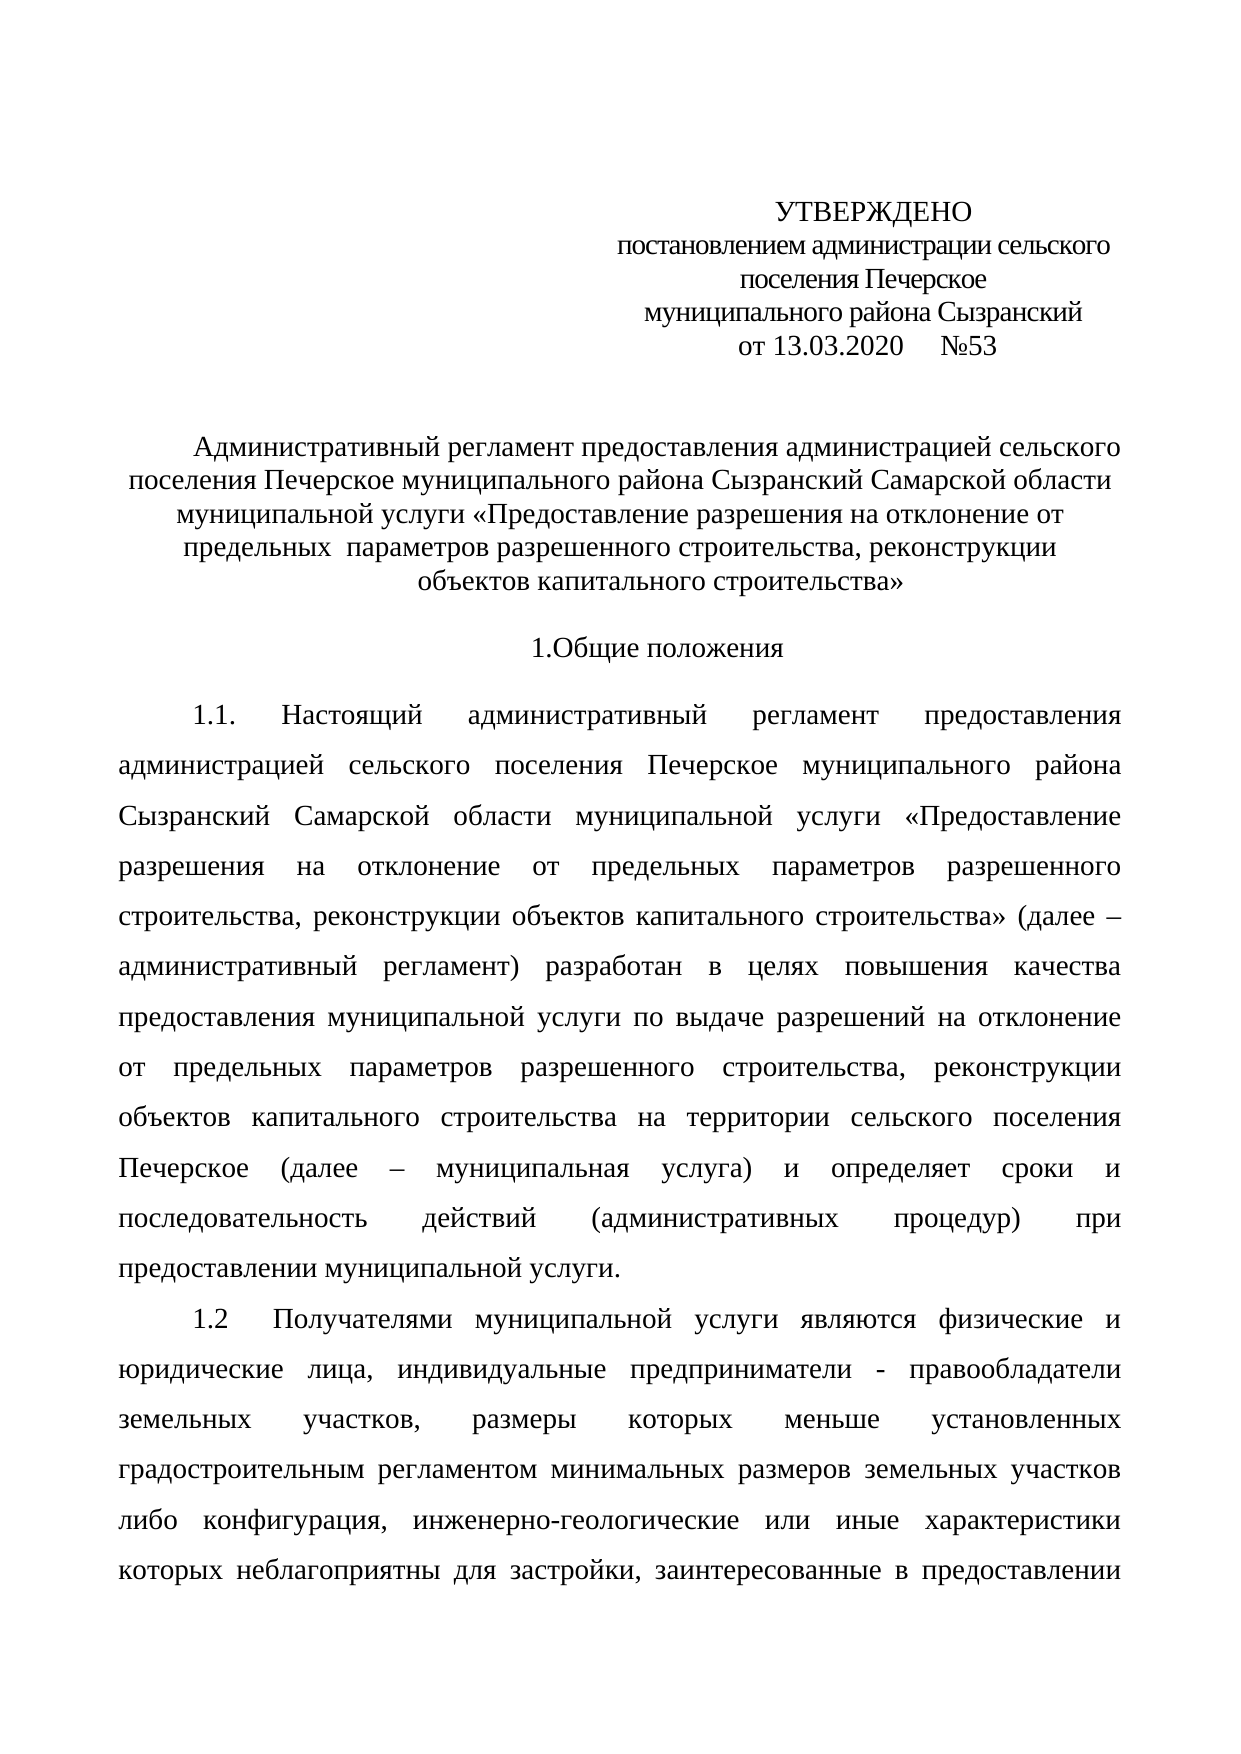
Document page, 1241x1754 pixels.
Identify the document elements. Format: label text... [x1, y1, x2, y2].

text Административный регламент предоставления администрацией сельского поселения Печерское муниципального района Сызранский Самарской области муниципальной услуги «Предоставление разрешения на отклонение от предельных параметров разрешенного строительства, реконструкции [118, 429, 1122, 563]
text муниципального района Сызранский [605, 294, 1122, 328]
text 1.1. Настоящий административный регламент предоставления администрацией сельского поселения Печерское муниципального района Сызранский Самарской области муниципальной услуги «Предоставление разрешения на отклонение от предельных параметров разрешенного строительства, реконструкции объектов капитального строительства» (далее – административный регламент) разработан в целях повышения качества предоставления муниципальной услуги по выдаче разрешений на отклонение от предельных параметров разрешенного строительства, реконструкции объектов капитального строительства на территории сельского поселения Печерское (далее – муниципальная услуга) и определяет сроки и последовательность действий (административных процедур) при предоставлении муниципальной услуги. [118, 697, 1122, 1284]
text УТВЕРЖДЕНО [118, 194, 1122, 227]
text от 13.03.2020 №53 [605, 328, 1122, 362]
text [118, 1301, 1122, 1586]
text 1.Общие положения [118, 630, 1122, 663]
text постановлением администрации сельского поселения Печерское [605, 227, 1122, 294]
text объектов капитального строительства» [118, 563, 1122, 596]
